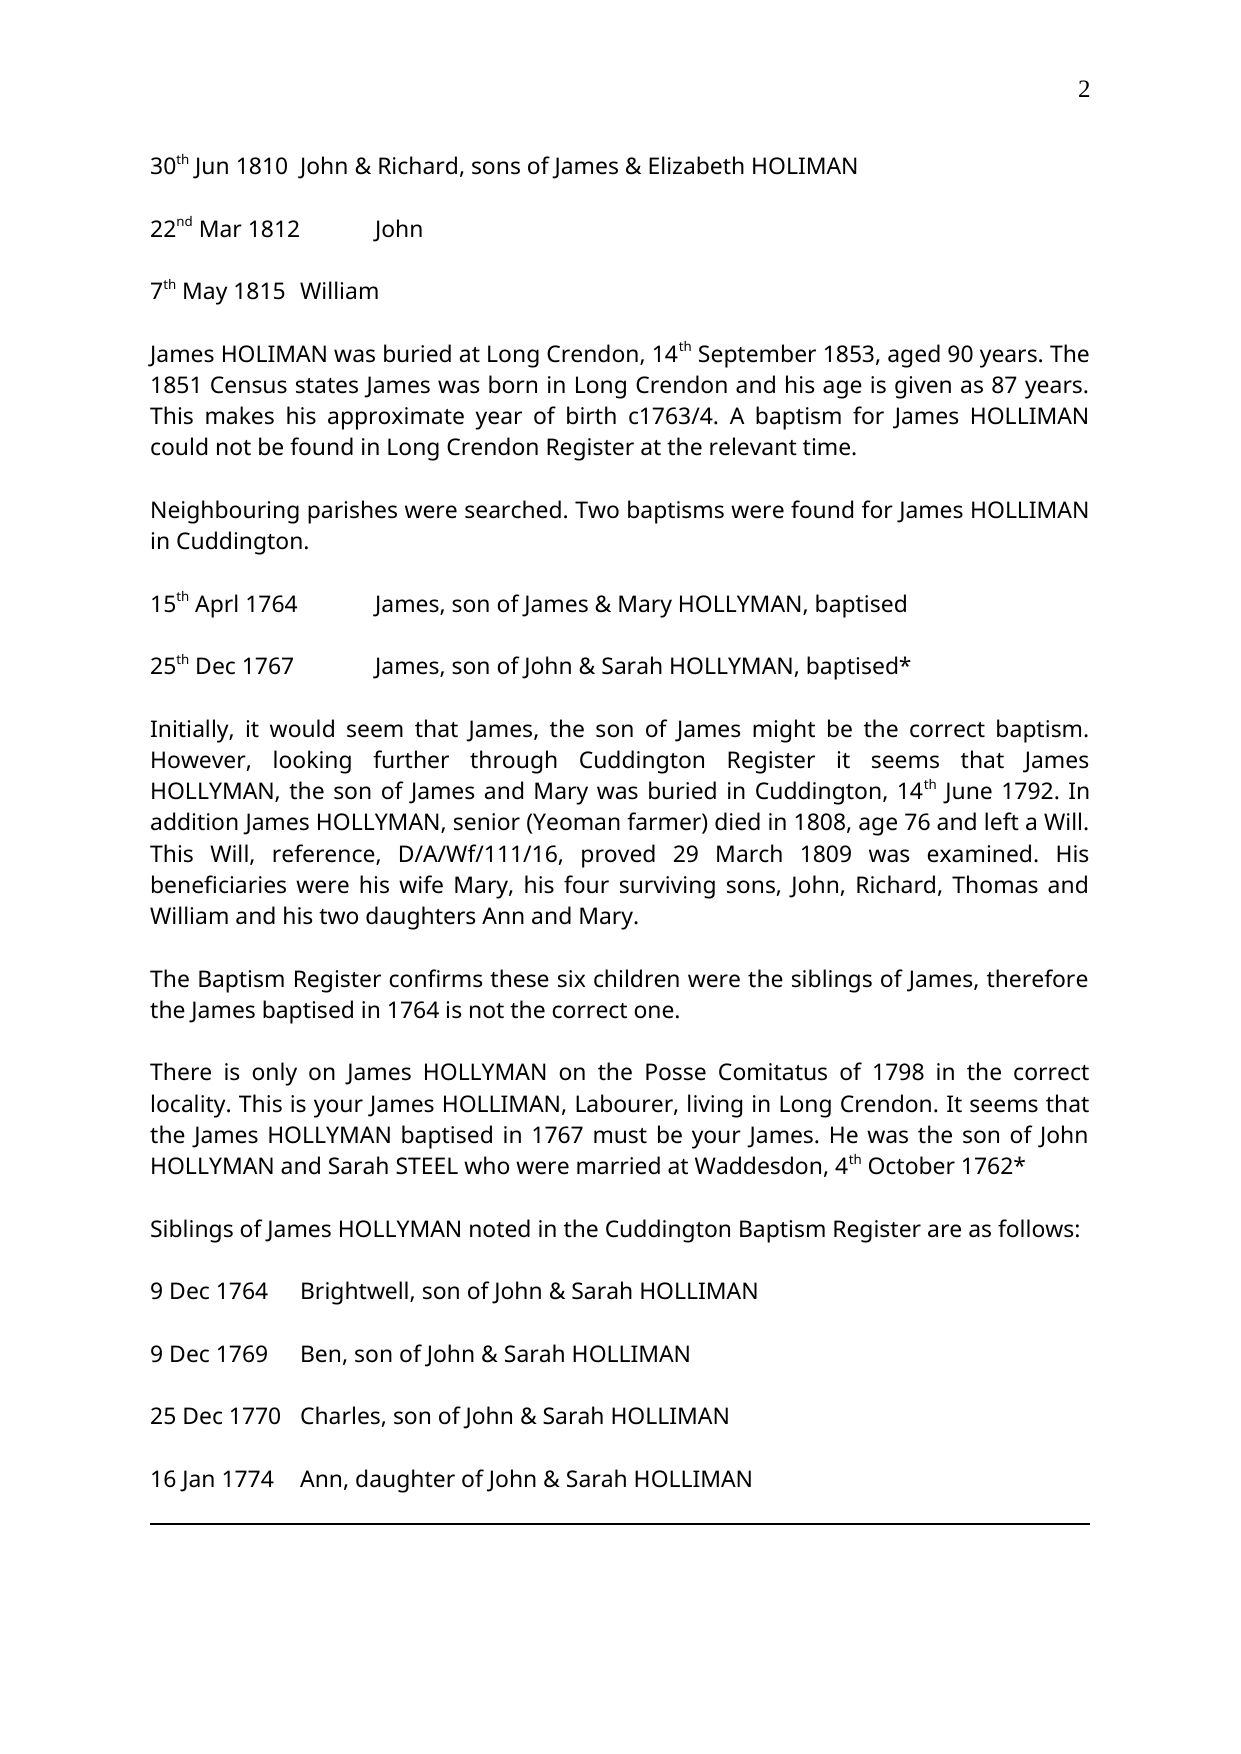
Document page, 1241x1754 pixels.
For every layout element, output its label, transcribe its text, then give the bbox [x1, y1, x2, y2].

text 25 Dec 1770 Charles, son of John & Sarah HOLLIMAN [150, 1400, 1090, 1431]
text The Baptism Register confirms these six children were the siblings of James, therefore the James baptised in 1764 is not the correct one. [150, 962, 1090, 1025]
text Initially, it would seem that James, the son of James might be the correct baptism. However, looking further through Cuddington Register it seems that James HOLLYMAN, the son of James and Mary was buried in Cuddington, 14th June 1792. In addition James HOLLYMAN, senior (Yeoman farmer) died in 1808, age 76 and left a Will. This Will, reference, D/A/Wf/111/16, proved 29 March 1809 was examined. His beneficiaries were his wife Mary, his four surviving sons, John, Richard, Thomas and William and his two daughters Ann and Mary. [150, 712, 1090, 931]
text 30th Jun 1810 John & Richard, sons of James & Elizabeth HOLIMAN [150, 150, 1090, 181]
text 22nd Mar 1812 John [150, 212, 1090, 244]
text 16 Jan 1774 Ann, daughter of John & Sarah HOLLIMAN [150, 1462, 1090, 1494]
text Neighbouring parishes were searched. Two baptisms were found for James HOLLIMAN in Cuddington. [150, 494, 1090, 556]
text There is only on James HOLLYMAN on the Posse Comitatus of 1798 in the correct locality. This is your James HOLLIMAN, Labourer, living in Long Crendon. It seems that the James HOLLYMAN baptised in 1767 must be your James. He was the son of John HOLLYMAN and Sarah STEEL who were married at Waddesdon, 4th October 1762* [150, 1056, 1090, 1181]
text 9 Dec 1769 Ben, son of John & Sarah HOLLIMAN [150, 1337, 1090, 1369]
text 9 Dec 1764 Brightwell, son of John & Sarah HOLLIMAN [150, 1275, 1090, 1306]
text 15th Aprl 1764 James, son of James & Mary HOLLYMAN, baptised [150, 587, 1090, 619]
text 7th May 1815 William [150, 275, 1090, 306]
text James HOLIMAN was buried at Long Crendon, 14th September 1853, aged 90 years. The 1851 Census states James was born in Long Crendon and his age is given as 87 years. This makes his approximate year of birth c1763/4. A baptism for James HOLLIMAN could not be found in Long Crendon Register at the relevant time. [150, 337, 1090, 462]
text Siblings of James HOLLYMAN noted in the Cuddington Baptism Register are as follows: [150, 1212, 1090, 1244]
text 25th Dec 1767 James, son of John & Sarah HOLLYMAN, baptised* [150, 650, 1090, 681]
